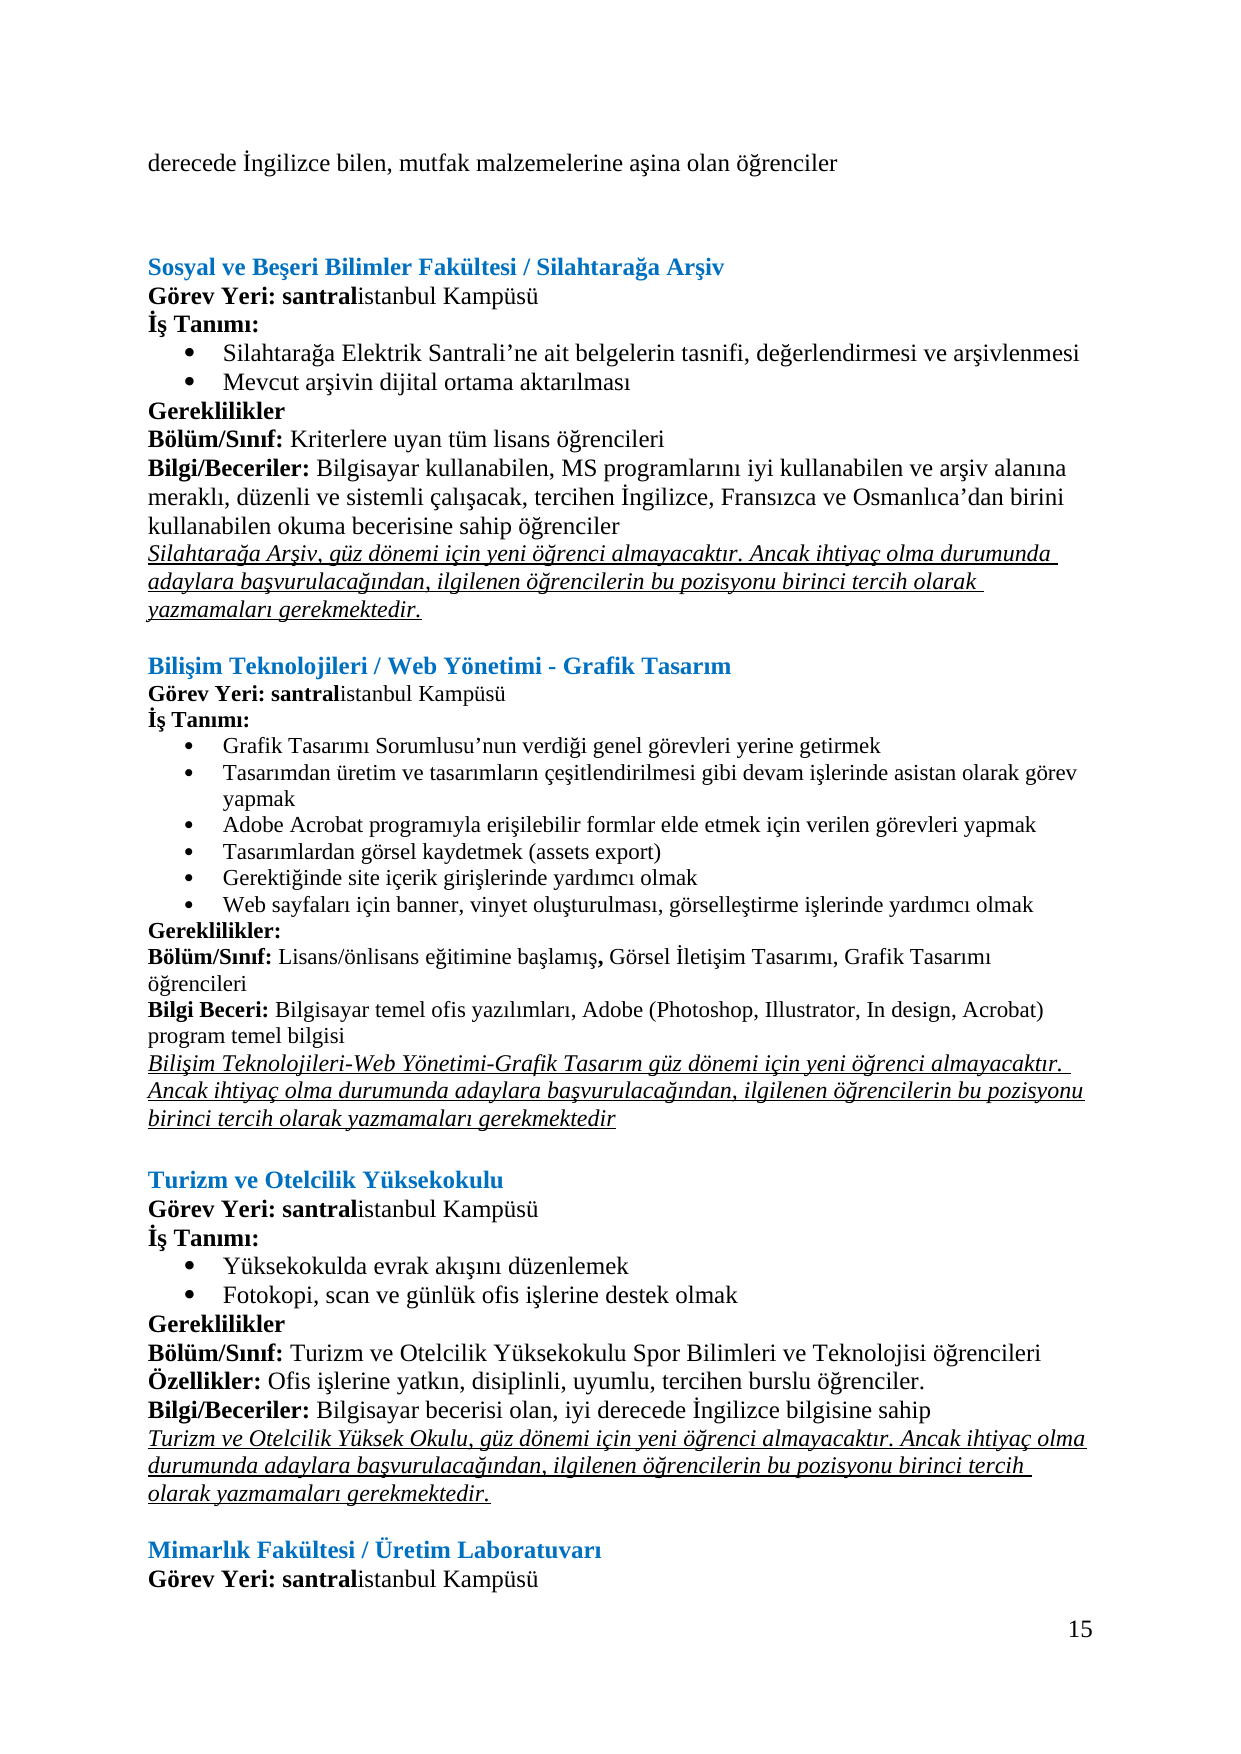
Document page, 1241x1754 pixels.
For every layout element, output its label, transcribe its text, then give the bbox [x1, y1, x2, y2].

text Silahtarağa Arşiv, güz dönemi için yeni öğrenci almayacaktır. Ancak ihtiyaç olma durumunda adaylara başvurulacağından, ilgilenen öğrencilerin bu pozisyonu birinci tercih olarak yazmamaları gerekmektedir. [148, 539, 1093, 622]
text Turizm ve Otelcilik Yüksek Okulu, güz dönemi için yeni öğrenci almayacaktır. Ancak ihtiyaç olma durumunda adaylara başvurulacağından, ilgilenen öğrencilerin bu pozisyonu birinci tercih olarak yazmamaları gerekmektedir. [148, 1424, 1093, 1507]
text Bölüm/Sınıf: Turizm ve Otelcilik Yüksekokulu Spor Bilimleri ve Teknolojisi öğrencileri [148, 1338, 1093, 1366]
text Görev Yeri: santralistanbul Kampüsü [148, 680, 1093, 706]
text İş Tanımı: [148, 706, 1093, 732]
text Gereklilikler: Bölüm/Sınıf: Lisans/önlisans eğitimine başlamış, Görsel İletişim Tasarımı, Grafik Tasarımı öğrencileri Bilgi Beceri: Bilgisayar temel ofis yazılımları, Adobe (Photoshop, Illustrator, In design, Acrobat) program temel bilgisi [148, 917, 1093, 1049]
list Mevcut arşivin dijital ortama aktarılması [185, 367, 1093, 396]
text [148, 148, 1093, 176]
text Turizm ve Otelcilik Yüksekokulu [148, 1165, 1093, 1194]
text İş Tanımı: [148, 1223, 1093, 1251]
list Gerektiğinde site içerik girişlerinde yardımcı olmak [185, 864, 1093, 891]
text Bölüm/Sınıf: Kriterlere uyan tüm lisans öğrencileri [148, 424, 1093, 453]
text Bilişim Teknolojileri / Web Yönetimi - Grafik Tasarım [148, 651, 1093, 680]
list Grafik Tasarımı Sorumlusu’nun verdiği genel görevleri yerine getirmek [185, 732, 1093, 759]
text İş Tanımı: [148, 309, 1093, 338]
text Sosyal ve Beşeri Bilimler Fakültesi / Silahtarağa Arşiv [148, 252, 1093, 281]
text Bilişim Teknolojileri-Web Yönetimi-Grafik Tasarım güz dönemi için yeni öğrenci almayacaktır. Ancak ihtiyaç olma durumunda adaylara başvurulacağından, ilgilenen öğrencilerin bu pozisyonu birinci tercih olarak yazmamaları gerekmektedir [148, 1049, 1093, 1132]
text Görev Yeri: santralistanbul Kampüsü [148, 1564, 1093, 1593]
list Fotokopi, scan ve günlük ofis işlerine destek olmak [185, 1280, 1093, 1309]
list Tasarımlardan görsel kaydetmek (assets export) [185, 838, 1093, 864]
text Görev Yeri: santralistanbul Kampüsü [148, 281, 1093, 309]
list Tasarımdan üretim ve tasarımların çeşitlendirilmesi gibi devam işlerinde asistan olarak görev yapmak [185, 759, 1093, 812]
text Bilgi/Beceriler: Bilgisayar becerisi olan, iyi derecede İngilizce bilgisine sahip [148, 1395, 1093, 1424]
list Silahtarağa Elektrik Santrali’ne ait belgelerin tasnifi, değerlendirmesi ve arşivlenmesi [185, 338, 1093, 367]
text Gereklilikler [148, 396, 1093, 424]
list Web sayfaları için banner, vinyet oluşturulması, görselleştirme işlerinde yardımcı olmak [185, 891, 1093, 917]
text Mimarlık Fakültesi / Üretim Laboratuvarı [148, 1535, 1093, 1564]
list Adobe Acrobat programıyla erişilebilir formlar elde etmek için verilen görevleri yapmak [185, 812, 1093, 838]
text Bilgi/Beceriler: Bilgisayar kullanabilen, MS programlarını iyi kullanabilen ve arşiv alanına meraklı, düzenli ve sistemli çalışacak, tercihen İngilizce, Fransızca ve Osmanlıca’dan birini kullanabilen okuma becerisine sahip öğrenciler [148, 453, 1093, 539]
text Görev Yeri: santralistanbul Kampüsü [148, 1194, 1093, 1223]
text Gereklilikler [148, 1309, 1093, 1338]
list Yüksekokulda evrak akışını düzenlemek [185, 1251, 1093, 1280]
text Özellikler: Ofis işlerine yatkın, disiplinli, uyumlu, tercihen burslu öğrenciler. [148, 1366, 1093, 1395]
